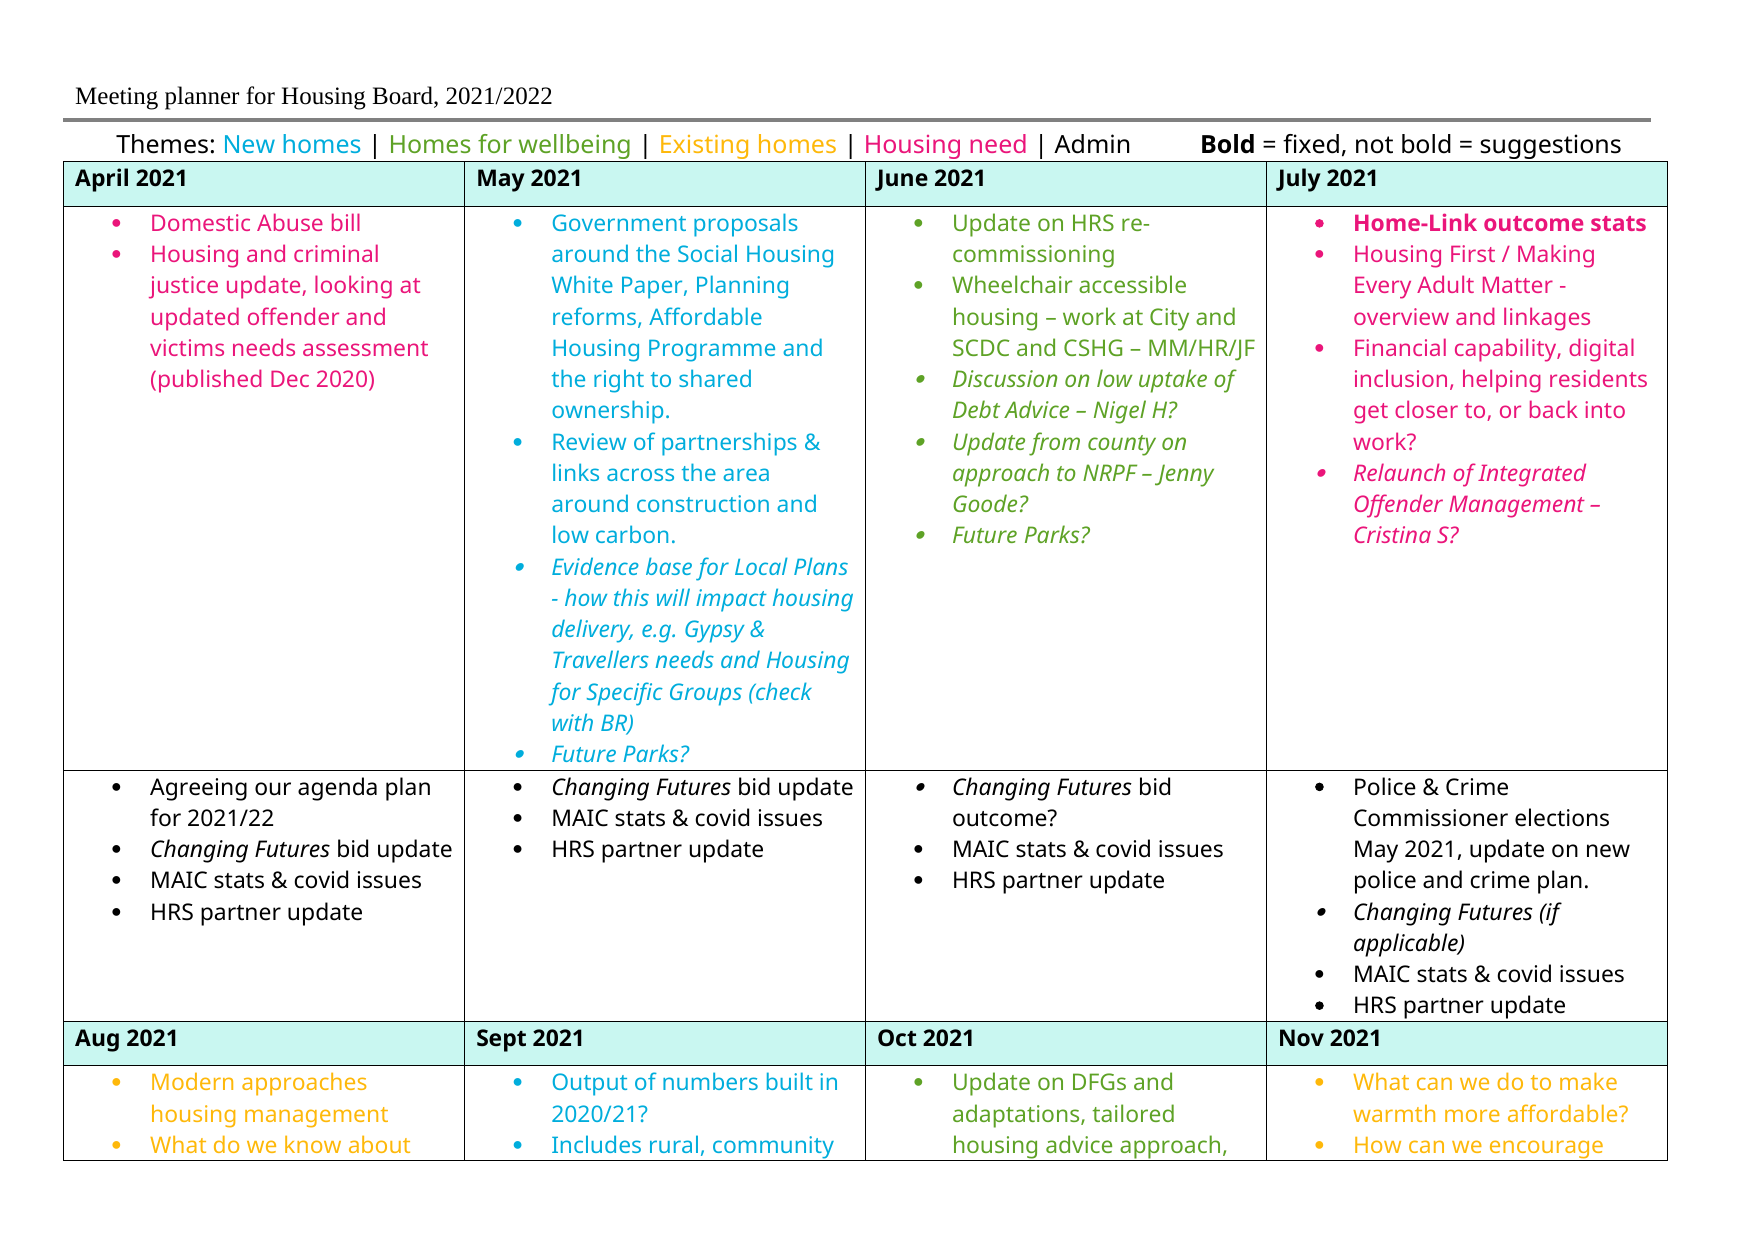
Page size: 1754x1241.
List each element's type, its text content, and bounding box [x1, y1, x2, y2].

table_cell Home-Link outcome stats Housing First / Making Every Adult Matter - overview and linkages Financial capability, digital inclusion, helping residents get closer to, or back into work? Relaunch of Integrated Offender Management – Cristina S? [1267, 207, 1667, 769]
table_cell Agreeing our agenda plan for 2021/22 Changing Futures bid update MAIC stats & covid issues HRS partner update [64, 771, 464, 1021]
table_cell Domestic Abuse bill Housing and criminal justice update, looking at updated offender and victims needs assessment (published Dec 2020) [64, 207, 464, 769]
table_header April 2021 [64, 162, 464, 206]
table_header May 2021 [465, 162, 865, 206]
table_cell Sept 2021 [465, 1022, 865, 1065]
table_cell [1267, 1066, 1667, 1160]
table_cell Oct 2021 [866, 1022, 1266, 1065]
table_header June 2021 [866, 162, 1266, 206]
table_cell Changing Futures bid outcome? MAIC stats & covid issues HRS partner update [866, 771, 1266, 1021]
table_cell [465, 1066, 865, 1160]
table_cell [64, 1066, 464, 1160]
table_cell Changing Futures bid update MAIC stats & covid issues HRS partner update [465, 771, 865, 1021]
table_cell Government proposals around the Social Housing White Paper, Planning reforms, Affordable Housing Programme and the right to shared ownership. Review of partnerships & links across the area around construction and low carbon. Evidence base for Local Plans - how this will impact housing delivery, e.g. Gypsy & Travellers needs and Housing for Specific Groups (check with BR) Future Parks? [465, 207, 865, 769]
table_header July 2021 [1267, 162, 1667, 206]
table_cell Police & Crime Commissioner elections May 2021, update on new police and crime plan. Changing Futures (if applicable) MAIC stats & covid issues HRS partner update [1267, 771, 1667, 1021]
table_cell Update on HRS re-commissioning Wheelchair accessible housing – work at City and SCDC and CSHG – MM/HR/JF Discussion on low uptake of Debt Advice – Nigel H? Update from county on approach to NRPF – Jenny Goode? Future Parks? [866, 207, 1266, 769]
text Themes: New homes | Homes for wellbeing | Existing homes | Housing need | Admin Bold = fixed, not bold = suggestions [116, 127, 1679, 161]
table_cell Aug 2021 [64, 1022, 464, 1065]
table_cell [866, 1066, 1266, 1160]
table_cell Nov 2021 [1267, 1022, 1667, 1065]
